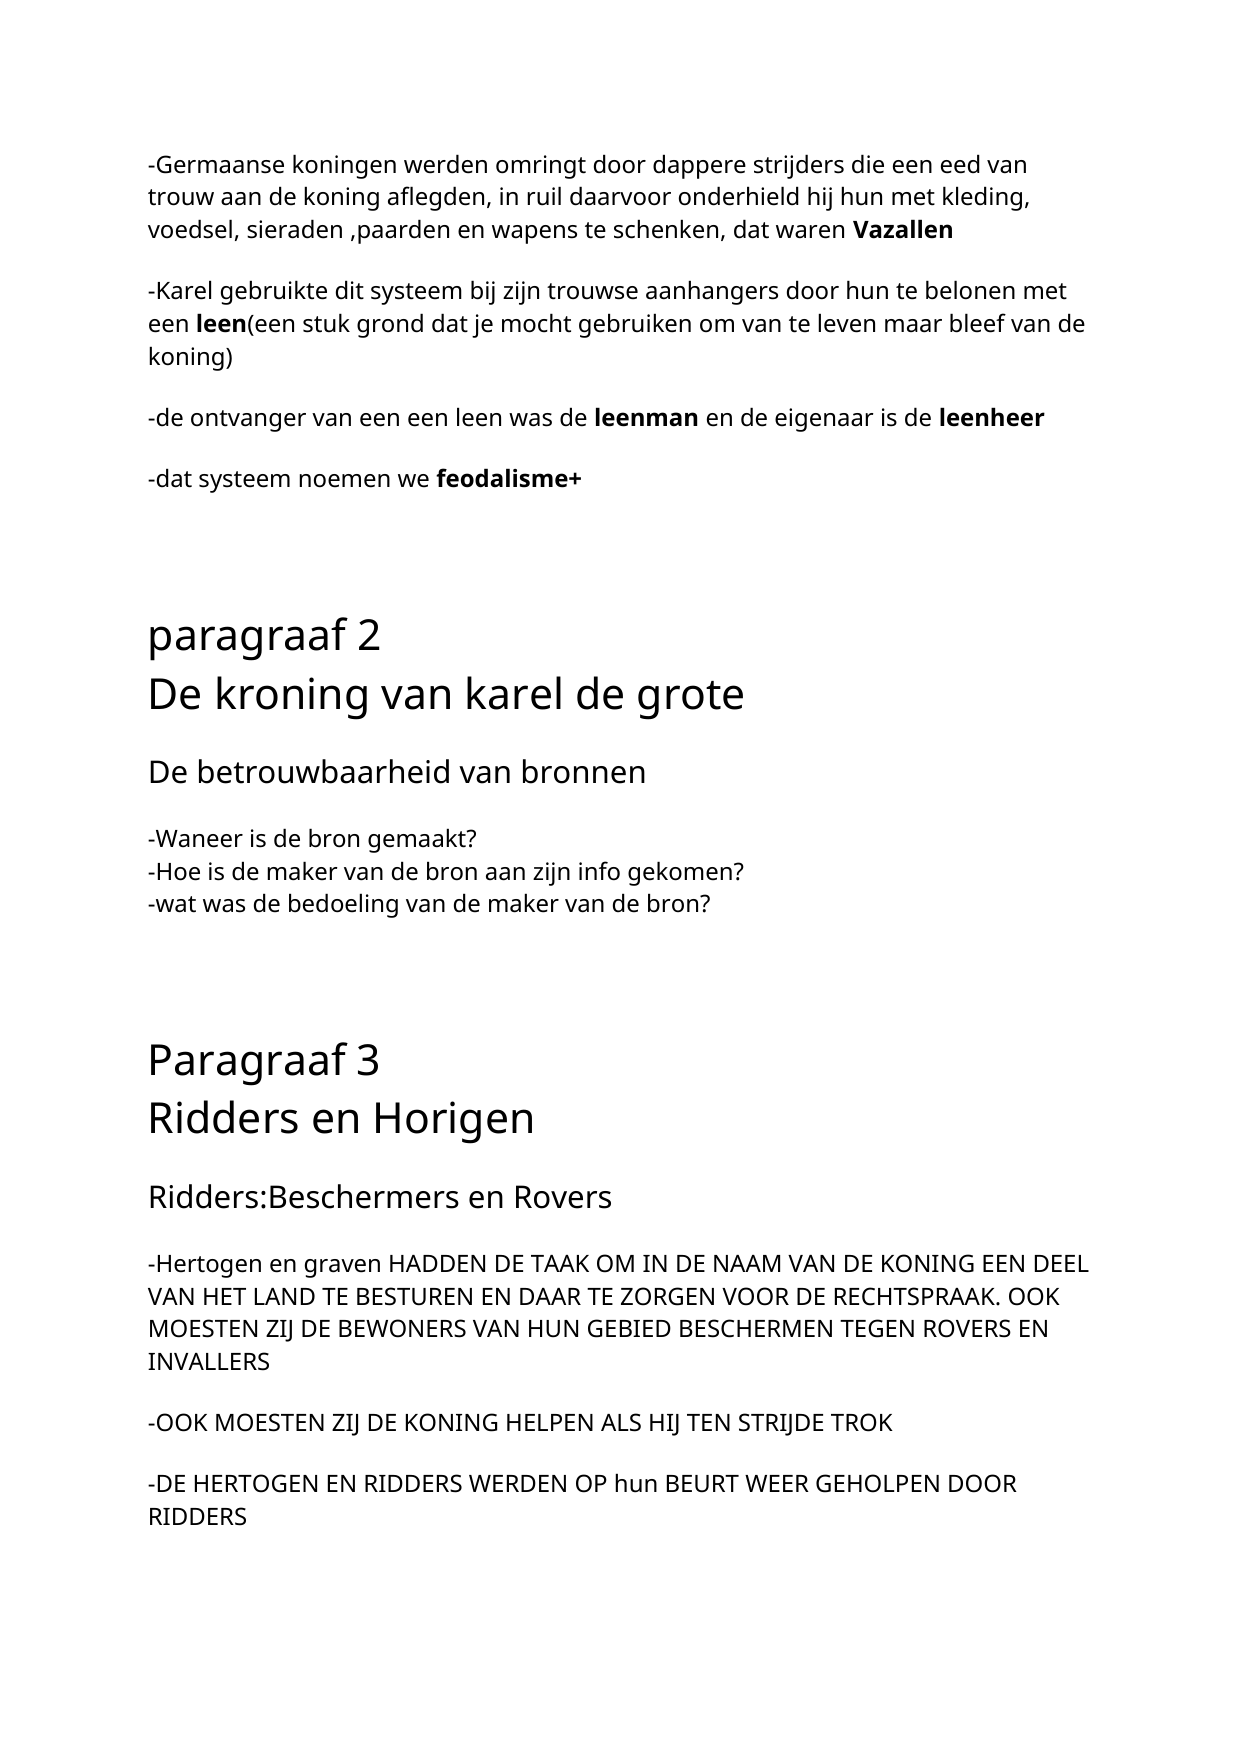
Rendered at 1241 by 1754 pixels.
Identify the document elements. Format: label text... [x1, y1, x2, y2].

text Paragraaf 3 [148, 1030, 1093, 1088]
text De kroning van karel de grote [148, 663, 1093, 722]
text -Hoe is de maker van de bron aan zijn info gekomen? [148, 854, 1093, 887]
text -Waneer is de bron gemaakt? [148, 822, 1093, 854]
text -de ontvanger van een een leen was de leenman en de eigenaar is de leenheer [148, 401, 1093, 433]
text -Germaanse koningen werden omringt door dappere strijders die een eed van trouw aan de koning aflegden, in ruil daarvoor onderhield hij hun met kleding, voedsel, sieraden ,paarden en wapens te schenken, dat waren Vazallen [148, 148, 1093, 245]
text Ridders:Beschermers en Rovers [148, 1175, 1093, 1218]
text -OOK MOESTEN ZIJ DE KONING HELPEN ALS HIJ TEN STRIJDE TROK [148, 1406, 1093, 1438]
text -dat systeem noemen we feodalisme+ [148, 462, 1093, 495]
text De betrouwbaarheid van bronnen [148, 750, 1093, 793]
text paragraaf 2 [148, 605, 1093, 663]
text -wat was de bedoeling van de maker van de bron? [148, 887, 1093, 919]
text -Karel gebruikte dit systeem bij zijn trouwse aanhangers door hun te belonen met een leen(een stuk grond dat je mocht gebruiken om van te leven maar bleef van de koning) [148, 274, 1093, 372]
text -DE HERTOGEN EN RIDDERS WERDEN OP hun BEURT WEER GEHOLPEN DOOR RIDDERS [148, 1467, 1093, 1532]
text -Hertogen en graven HADDEN DE TAAK OM IN DE NAAM VAN DE KONING EEN DEEL VAN HET LAND TE BESTUREN EN DAAR TE ZORGEN VOOR DE RECHTSPRAAK. OOK MOESTEN ZIJ DE BEWONERS VAN HUN GEBIED BESCHERMEN TEGEN ROVERS EN INVALLERS [148, 1247, 1093, 1377]
text Ridders en Horigen [148, 1088, 1093, 1147]
